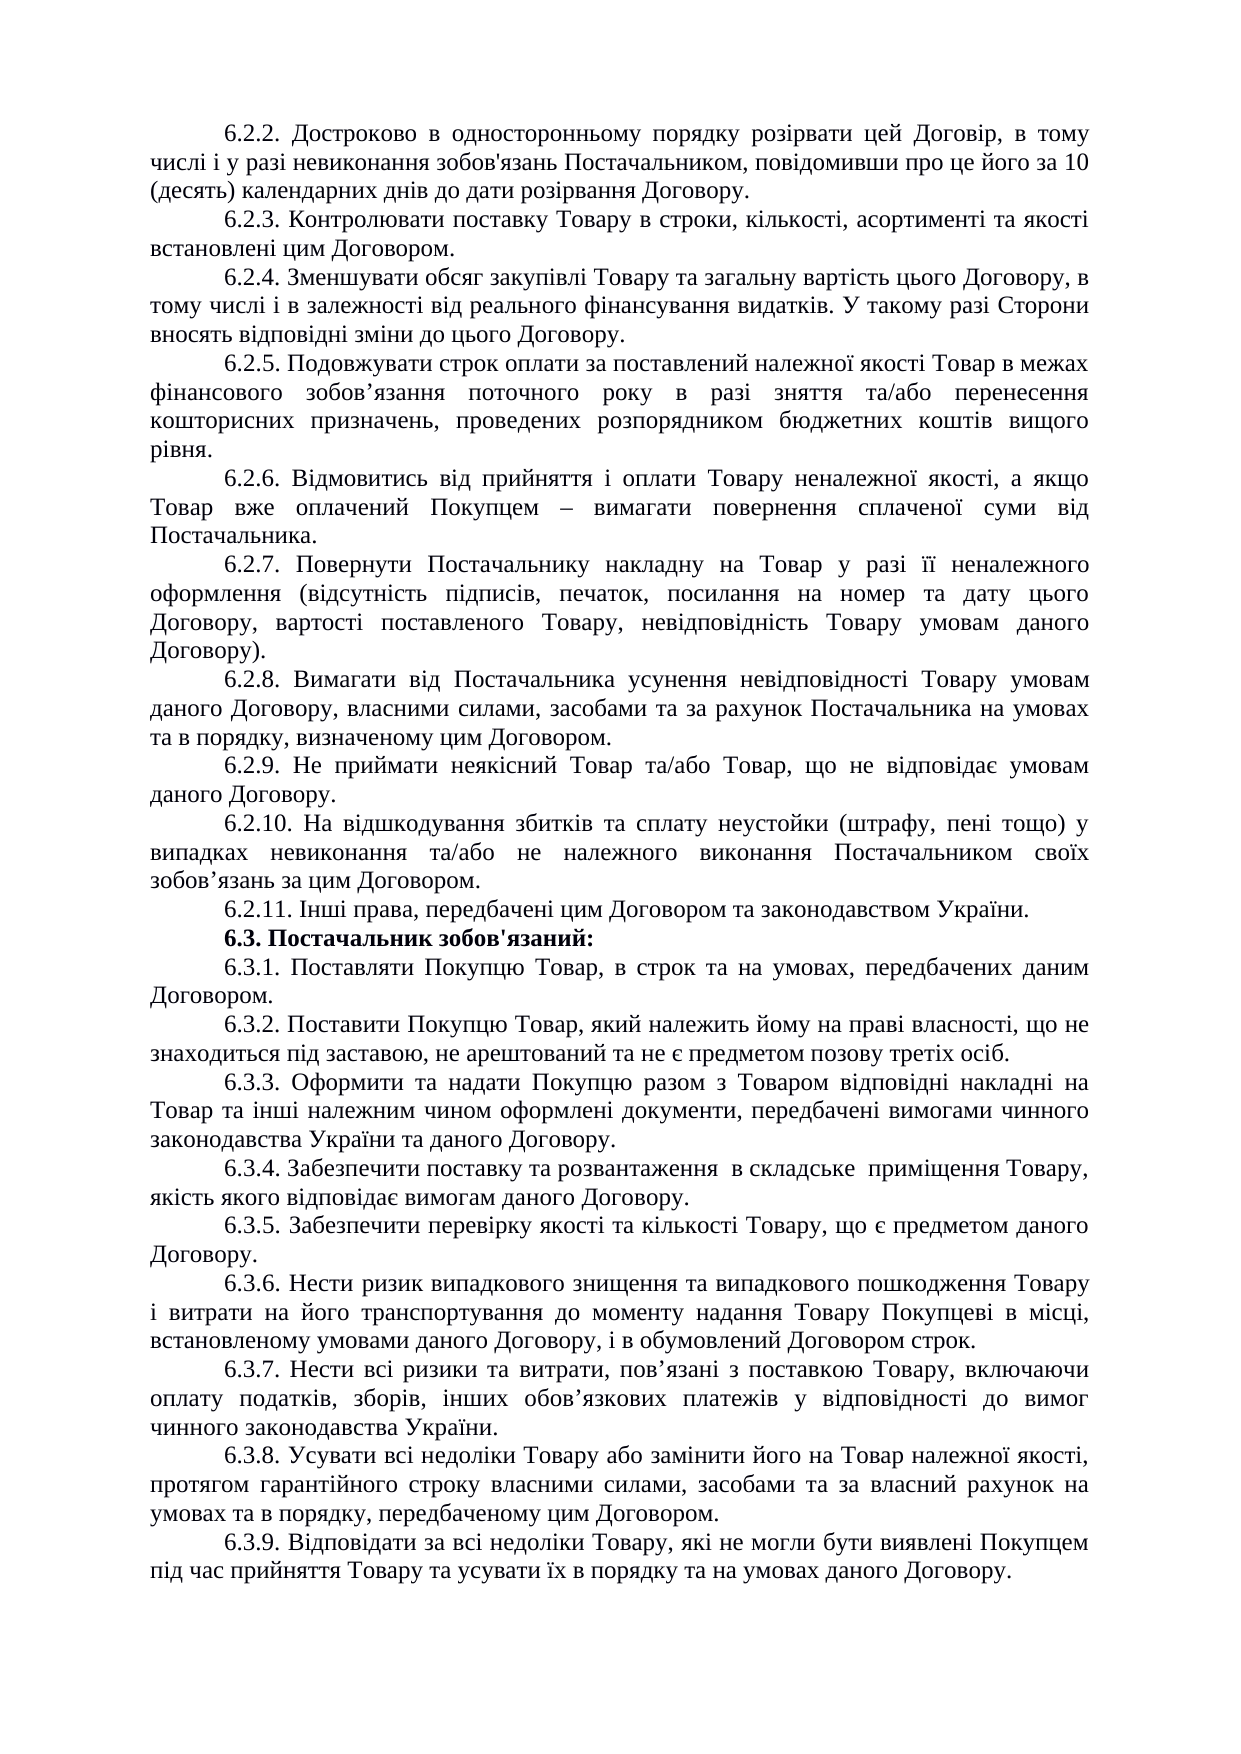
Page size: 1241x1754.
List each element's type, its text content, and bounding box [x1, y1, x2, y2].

text 6.3.7. Нести всі ризики та витрати, пов’язані з поставкою Товару, включаючи оплату податків, зборів, інших обов’язкових платежів у відповідності до вимог чинного законодавства України. [150, 1354, 1090, 1441]
text 6.3.8. Усувати всі недоліки Товару або замінити його на Товар належної якості, протягом гарантійного строку власними силами, засобами та за власний рахунок на умовах та в порядку, передбаченому цим Договором. [150, 1441, 1090, 1527]
text 6.3. Постачальник зобов'язаний: [150, 923, 1090, 952]
text 6.2.4. Зменшувати обсяг закупівлі Товару та загальну вартість цього Договору, в тому числі і в залежності від реального фінансування видатків. У такому разі Сторони вносять відповідні зміни до цього Договору. [150, 262, 1090, 348]
text 6.2.11. Інші права, передбачені цим Договором та законодавством України. [150, 894, 1090, 923]
text 6.2.9. Не приймати неякісний Товар та/або Товар, що не відповідає умовам даного Договору. [150, 751, 1090, 808]
text 6.2.8. Вимагати від Постачальника усунення невідповідності Товару умовам даного Договору, власними силами, засобами та за рахунок Постачальника на умовах та в порядку, визначеному цим Договором. [150, 664, 1090, 751]
text 6.2.2. Достроково в односторонньому порядку розірвати цей Договір, в тому числі і у разі невиконання зобов'язань Постачальником, повідомивши про це його за 10 (десять) календарних днів до дати розірвання Договору. [150, 118, 1090, 204]
text 6.3.9. Відповідати за всі недоліки Товару, які не могли бути виявлені Покупцем під час прийняття Товару та усувати їх в порядку та на умовах даного Договору. [150, 1527, 1090, 1584]
text 6.2.7. Повернути Постачальнику накладну на Товар у разі її неналежного оформлення (відсутність підписів, печаток, посилання на номер та дату цього Договору, вартості поставленого Товару, невідповідність Товару умовам даного Договору). [150, 549, 1090, 664]
text 6.2.6. Відмовитись від прийняття і оплати Товару неналежної якості, а якщо Товар вже оплачений Покупцем – вимагати повернення сплаченої суми від Постачальника. [150, 463, 1090, 549]
text 6.3.2. Поставити Покупцю Товар, який належить йому на праві власності, що не знаходиться під заставою, не арештований та не є предметом позову третіх осіб. [150, 1009, 1090, 1067]
text 6.3.5. Забезпечити перевірку якості та кількості Товару, що є предметом даного Договору. [150, 1211, 1090, 1268]
text 6.3.6. Нести ризик випадкового знищення та випадкового пошкодження Товару і витрати на його транспортування до моменту надання Товару Покупцеві в місці, встановленому умовами даного Договору, і в обумовлений Договором строк. [150, 1268, 1090, 1354]
text 6.3.4. Забезпечити поставку та розвантаження в складське приміщення Товару, якість якого відповідає вимогам даного Договору. [150, 1153, 1090, 1211]
text 6.2.5. Подовжувати строк оплати за поставлений належної якості Товар в межах фінансового зобов’язання поточного року в разі зняття та/або перенесення кошторисних призначень, проведених розпорядником бюджетних коштів вищого рівня. [150, 348, 1090, 463]
text 6.2.3. Контролювати поставку Товару в строки, кількості, асортименті та якості встановлені цим Договором. [150, 204, 1090, 262]
text 6.3.3. Оформити та надати Покупцю разом з Товаром відповідні накладні на Товар та інші належним чином оформлені документи, передбачені вимогами чинного законодавства України та даного Договору. [150, 1067, 1090, 1153]
text 6.3.1. Поставляти Покупцю Товар, в строк та на умовах, передбачених даним Договором. [150, 952, 1090, 1009]
text 6.2.10. На відшкодування збитків та сплату неустойки (штрафу, пені тощо) у випадках невиконання та/або не належного виконання Постачальником своїх зобов’язань за цим Договором. [150, 808, 1090, 894]
